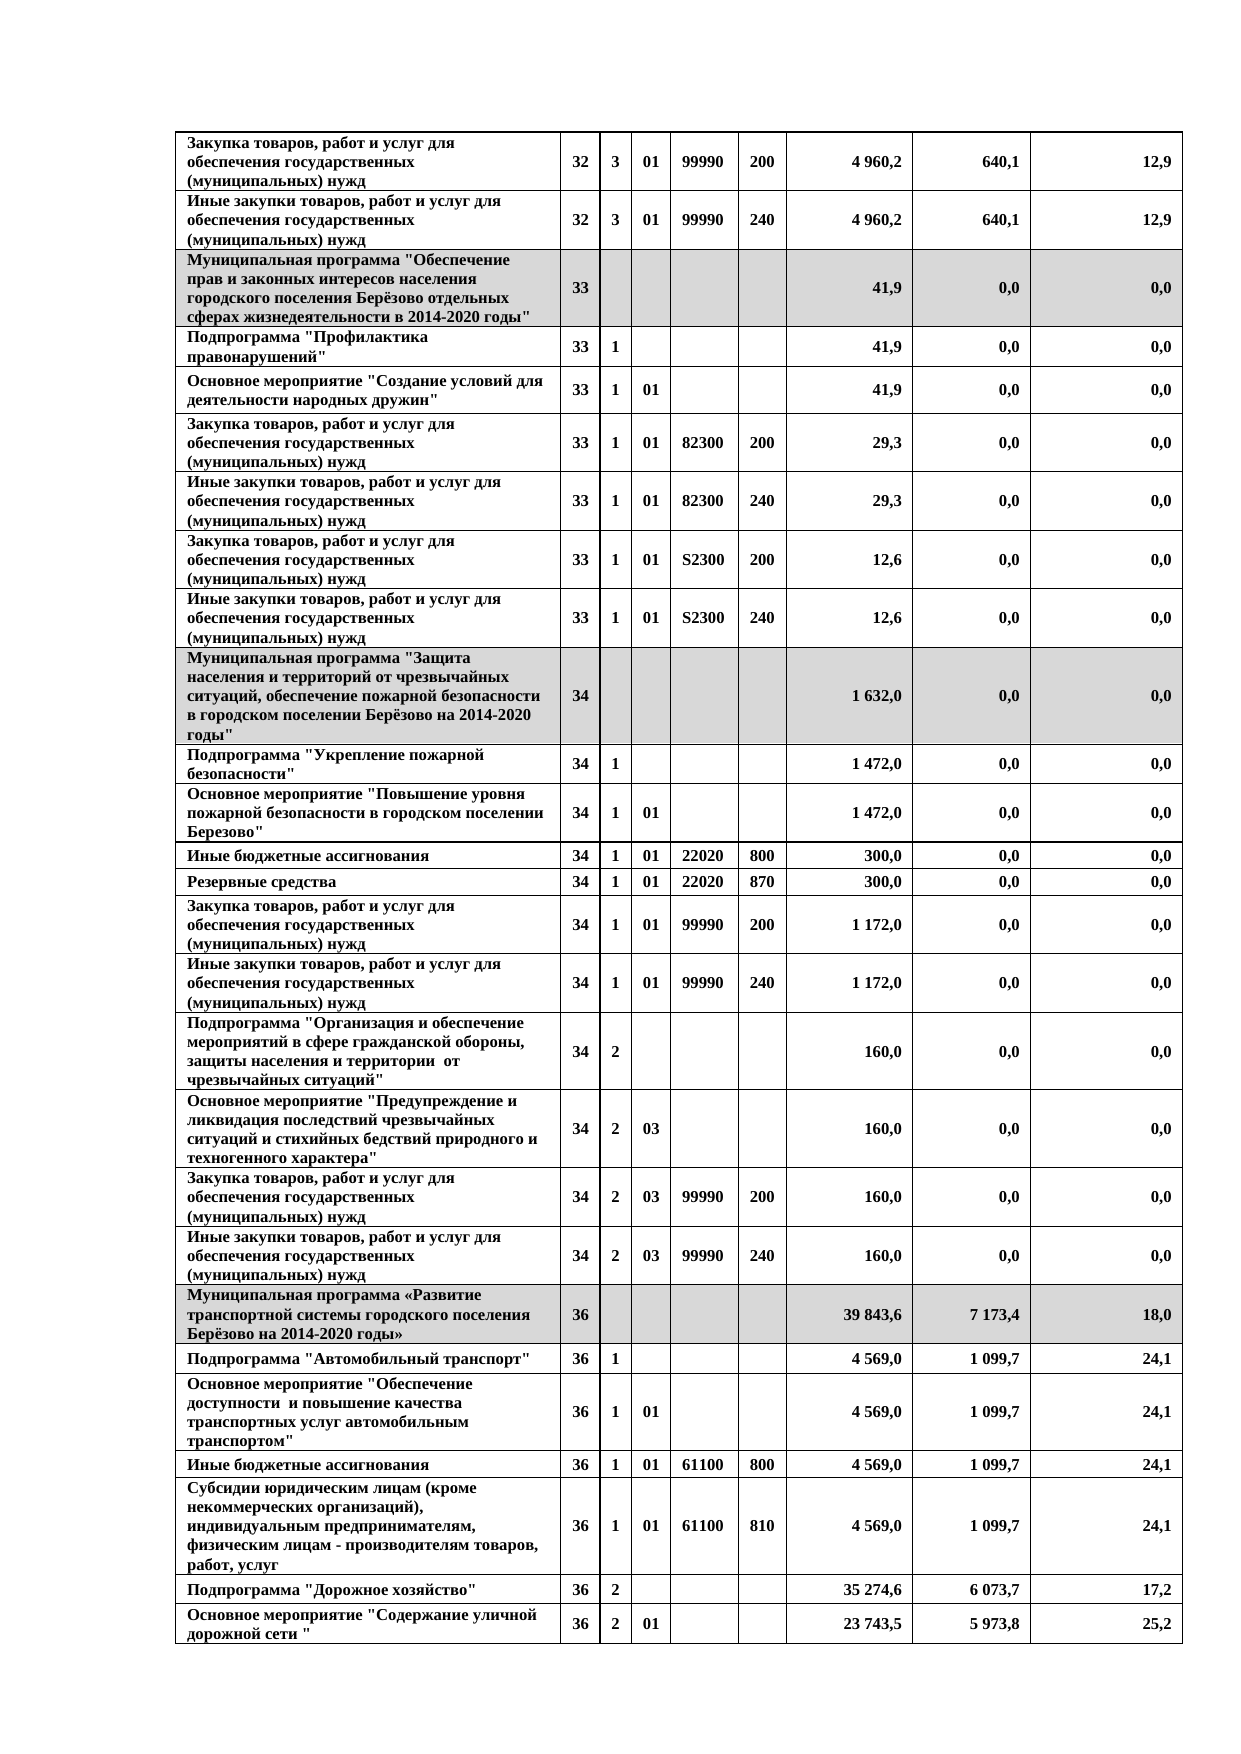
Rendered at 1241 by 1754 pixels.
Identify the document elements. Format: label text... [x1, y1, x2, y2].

table_cell 1 472,0 [787, 745, 912, 783]
table_cell 01 [632, 191, 670, 248]
table_cell Иные закупки товаров, работ и услуг для обеспечения государственных (муниципальных) нужд [176, 472, 560, 529]
table_cell 0,0 [1031, 784, 1182, 841]
table_cell 1 [601, 843, 631, 868]
table_cell Субсидии юридическим лицам (кроме некоммерческих организаций), индивидуальным предпринимателям, физическим лицам - производителям товаров, работ, услуг [176, 1478, 560, 1573]
table_cell 03 [632, 1227, 670, 1284]
table_cell [632, 250, 670, 326]
table_cell 1 632,0 [787, 648, 912, 743]
table_cell Иные закупки товаров, работ и услуг для обеспечения государственных (муниципальных) нужд [176, 1227, 560, 1284]
table_cell [671, 784, 738, 841]
table_cell 34 [561, 869, 599, 894]
table_cell 800 [739, 843, 786, 868]
table_cell 01 [632, 1451, 670, 1477]
table_cell 160,0 [787, 1227, 912, 1284]
table_cell [632, 1285, 670, 1343]
table_cell 34 [561, 784, 599, 841]
table_cell [739, 1090, 786, 1167]
table_cell [671, 1344, 738, 1372]
table_cell 34 [561, 896, 599, 953]
table_cell Закупка товаров, работ и услуг для обеспечения государственных (муниципальных) нужд [176, 133, 560, 190]
table_cell 1 [601, 745, 631, 783]
table_cell Подпрограмма "Укрепление пожарной безопасности" [176, 745, 560, 783]
table_cell 4 960,2 [787, 133, 912, 190]
table_cell [632, 327, 670, 366]
table_cell 82300 [671, 472, 738, 529]
table_cell 12,9 [1031, 191, 1182, 248]
table_cell [601, 250, 631, 326]
table_cell 0,0 [1031, 1013, 1182, 1089]
table_cell [671, 745, 738, 783]
table_cell 17,2 [1031, 1575, 1182, 1603]
table_cell 0,0 [913, 745, 1030, 783]
table_cell 0,0 [913, 784, 1030, 841]
table_cell 0,0 [1031, 367, 1182, 412]
table_cell 1 [601, 1451, 631, 1477]
table_cell 200 [739, 414, 786, 471]
table_cell 1 [601, 367, 631, 412]
table_cell 240 [739, 1227, 786, 1284]
table_cell 03 [632, 1168, 670, 1226]
table_cell Иные закупки товаров, работ и услуг для обеспечения государственных (муниципальных) нужд [176, 589, 560, 647]
table_cell 0,0 [1031, 250, 1182, 326]
table_cell [739, 1013, 786, 1089]
table_cell 99990 [671, 1168, 738, 1226]
table_cell 03 [632, 1090, 670, 1167]
table_cell [671, 1575, 738, 1603]
table_cell 0,0 [913, 472, 1030, 529]
table_cell 0,0 [913, 414, 1030, 471]
table_cell 3 [601, 191, 631, 248]
table_cell 33 [561, 589, 599, 647]
table_cell 01 [632, 843, 670, 868]
table_cell Муниципальная программа «Развитие транспортной системы городского поселения Берёзово на 2014-2020 годы» [176, 1285, 560, 1343]
table_cell 29,3 [787, 472, 912, 529]
table_cell 4 569,0 [787, 1344, 912, 1372]
table_cell 61100 [671, 1451, 738, 1477]
table_cell 7 173,4 [913, 1285, 1030, 1343]
table_cell 1 [601, 531, 631, 588]
table_cell [739, 784, 786, 841]
table_cell 160,0 [787, 1168, 912, 1226]
table_cell 34 [561, 648, 599, 743]
table_cell 0,0 [913, 896, 1030, 953]
table_cell 36 [561, 1478, 599, 1573]
table_cell 240 [739, 472, 786, 529]
table_cell 0,0 [913, 869, 1030, 894]
table_cell 41,9 [787, 327, 912, 366]
table_cell [739, 1374, 786, 1450]
table_cell [671, 1090, 738, 1167]
table_cell 25,2 [1031, 1604, 1182, 1643]
table_cell Подпрограмма "Организация и обеспечение мероприятий в сфере гражданской обороны, защиты населения и территории от чрезвычайных ситуаций" [176, 1013, 560, 1089]
table_cell 33 [561, 414, 599, 471]
table_cell 1 [601, 589, 631, 647]
table_cell 0,0 [1031, 1227, 1182, 1284]
table_cell S2300 [671, 531, 738, 588]
table_cell 1 [601, 327, 631, 366]
table_cell 0,0 [913, 1013, 1030, 1089]
table_cell Резервные средства [176, 869, 560, 894]
table_cell 1 172,0 [787, 954, 912, 1012]
table_cell 2 [601, 1227, 631, 1284]
table_cell 870 [739, 869, 786, 894]
table_cell Основное мероприятие "Создание условий для деятельности народных дружин" [176, 367, 560, 412]
table_cell Подпрограмма "Дорожное хозяйство" [176, 1575, 560, 1603]
table_cell 22020 [671, 843, 738, 868]
table_cell 800 [739, 1451, 786, 1477]
table_cell 1 172,0 [787, 896, 912, 953]
table_cell 01 [632, 367, 670, 412]
table_cell Подпрограмма "Профилактика правонарушений" [176, 327, 560, 366]
table_cell Основное мероприятие "Повышение уровня пожарной безопасности в городском поселении Березово" [176, 784, 560, 841]
table_cell 200 [739, 133, 786, 190]
table_cell 41,9 [787, 250, 912, 326]
table_cell Основное мероприятие "Предупреждение и ликвидация последствий чрезвычайных ситуаций и стихийных бедствий природного и техногенного характера" [176, 1090, 560, 1167]
table_cell [671, 648, 738, 743]
table_cell 1 [601, 869, 631, 894]
table_cell [739, 1285, 786, 1343]
table_cell 36 [561, 1285, 599, 1343]
table_cell 0,0 [1031, 648, 1182, 743]
table_cell 0,0 [1031, 745, 1182, 783]
table_cell 33 [561, 367, 599, 412]
table_cell Иные закупки товаров, работ и услуг для обеспечения государственных (муниципальных) нужд [176, 191, 560, 248]
table_cell 99990 [671, 1227, 738, 1284]
table_cell [671, 1013, 738, 1089]
table_cell 1 [601, 1344, 631, 1372]
table_cell 01 [632, 133, 670, 190]
table_cell 0,0 [1031, 589, 1182, 647]
table_cell 1 [601, 414, 631, 471]
table_cell [671, 1285, 738, 1343]
table_cell Муниципальная программа "Обеспечение прав и законных интересов населения городского поселения Берёзово отдельных сферах жизнедеятельности в 2014-2020 годы" [176, 250, 560, 326]
table_cell 36 [561, 1451, 599, 1477]
table_cell 24,1 [1031, 1344, 1182, 1372]
table_cell 0,0 [913, 1168, 1030, 1226]
table_cell 1 099,7 [913, 1478, 1030, 1573]
table_cell Муниципальная программа "Защита населения и территорий от чрезвычайных ситуаций, обеспечение пожарной безопасности в городском поселении Берёзово на 2014-2020 годы" [176, 648, 560, 743]
table_cell 01 [632, 1374, 670, 1450]
table_cell 0,0 [913, 327, 1030, 366]
table_cell 2 [601, 1090, 631, 1167]
table_cell 01 [632, 896, 670, 953]
table_cell 01 [632, 784, 670, 841]
table_cell 1 099,7 [913, 1374, 1030, 1450]
table_cell 1 [601, 1374, 631, 1450]
table_cell 4 569,0 [787, 1451, 912, 1477]
table_cell 61100 [671, 1478, 738, 1573]
table_cell 240 [739, 954, 786, 1012]
table_cell 160,0 [787, 1013, 912, 1089]
table_cell 12,6 [787, 589, 912, 647]
table_cell 810 [739, 1478, 786, 1573]
table_cell [739, 250, 786, 326]
table_cell [739, 1604, 786, 1643]
table_cell 33 [561, 250, 599, 326]
table_cell [739, 367, 786, 412]
table_cell 2 [601, 1168, 631, 1226]
table_cell Подпрограмма "Автомобильный транспорт" [176, 1344, 560, 1372]
table_cell 34 [561, 1013, 599, 1089]
table_cell 34 [561, 954, 599, 1012]
table_cell [671, 327, 738, 366]
table_cell 82300 [671, 414, 738, 471]
table_cell [739, 327, 786, 366]
table_cell 1 [601, 1478, 631, 1573]
table_cell 1 [601, 784, 631, 841]
table_cell 36 [561, 1604, 599, 1643]
table_cell 0,0 [913, 1090, 1030, 1167]
table_cell 01 [632, 1478, 670, 1573]
table_cell 34 [561, 1090, 599, 1167]
table_cell Иные бюджетные ассигнования [176, 1451, 560, 1477]
table_cell 36 [561, 1374, 599, 1450]
table_cell 640,1 [913, 191, 1030, 248]
table_cell 240 [739, 191, 786, 248]
table_cell 12,6 [787, 531, 912, 588]
table_cell 99990 [671, 896, 738, 953]
table_cell 29,3 [787, 414, 912, 471]
table_cell [671, 367, 738, 412]
table_cell 39 843,6 [787, 1285, 912, 1343]
table_cell Основное мероприятие "Содержание уличной дорожной сети " [176, 1604, 560, 1643]
table_cell 01 [632, 954, 670, 1012]
table_cell 34 [561, 1227, 599, 1284]
table_cell [632, 1575, 670, 1603]
table_cell 41,9 [787, 367, 912, 412]
table_cell 2 [601, 1013, 631, 1089]
table_cell [671, 1374, 738, 1450]
table_cell 5 973,8 [913, 1604, 1030, 1643]
table_cell 24,1 [1031, 1451, 1182, 1477]
table_cell [739, 745, 786, 783]
table_cell [632, 648, 670, 743]
table_cell 24,1 [1031, 1478, 1182, 1573]
table_cell 99990 [671, 133, 738, 190]
table_cell 1 472,0 [787, 784, 912, 841]
table_cell 6 073,7 [913, 1575, 1030, 1603]
table_cell 1 [601, 472, 631, 529]
table_cell 4 569,0 [787, 1374, 912, 1450]
table_cell 33 [561, 327, 599, 366]
table_cell [739, 648, 786, 743]
table_cell 01 [632, 472, 670, 529]
table_cell [601, 1285, 631, 1343]
table_cell 0,0 [913, 843, 1030, 868]
table_cell [601, 648, 631, 743]
table_cell 4 960,2 [787, 191, 912, 248]
table_cell 0,0 [913, 589, 1030, 647]
table_cell Закупка товаров, работ и услуг для обеспечения государственных (муниципальных) нужд [176, 1168, 560, 1226]
table_cell 200 [739, 531, 786, 588]
table_cell 35 274,6 [787, 1575, 912, 1603]
table_cell 33 [561, 531, 599, 588]
table_cell 34 [561, 745, 599, 783]
table_cell 1 [601, 896, 631, 953]
table_cell 0,0 [1031, 1168, 1182, 1226]
table_cell 01 [632, 531, 670, 588]
table_cell 23 743,5 [787, 1604, 912, 1643]
table_cell 36 [561, 1344, 599, 1372]
table_cell 0,0 [1031, 896, 1182, 953]
table_cell 32 [561, 191, 599, 248]
table_cell S2300 [671, 589, 738, 647]
table_cell 200 [739, 1168, 786, 1226]
table_cell Иные бюджетные ассигнования [176, 843, 560, 868]
table_cell 4 569,0 [787, 1478, 912, 1573]
table_cell 0,0 [913, 367, 1030, 412]
table_cell 300,0 [787, 869, 912, 894]
table_cell 32 [561, 133, 599, 190]
table_cell [632, 745, 670, 783]
table_cell [671, 250, 738, 326]
table_cell 01 [632, 589, 670, 647]
table_cell 0,0 [913, 531, 1030, 588]
table_cell 160,0 [787, 1090, 912, 1167]
table_cell [671, 1604, 738, 1643]
table_cell 33 [561, 472, 599, 529]
table_cell 12,9 [1031, 133, 1182, 190]
table_cell 22020 [671, 869, 738, 894]
table_cell 240 [739, 589, 786, 647]
table_cell 0,0 [1031, 869, 1182, 894]
table_cell 18,0 [1031, 1285, 1182, 1343]
table_cell 0,0 [913, 1227, 1030, 1284]
table_cell Закупка товаров, работ и услуг для обеспечения государственных (муниципальных) нужд [176, 531, 560, 588]
table_cell [632, 1013, 670, 1089]
table_cell Закупка товаров, работ и услуг для обеспечения государственных (муниципальных) нужд [176, 414, 560, 471]
table_cell 0,0 [1031, 843, 1182, 868]
table_cell 300,0 [787, 843, 912, 868]
table_cell 01 [632, 869, 670, 894]
table_cell 99990 [671, 954, 738, 1012]
table_cell 01 [632, 414, 670, 471]
table_cell 0,0 [913, 648, 1030, 743]
table_cell 0,0 [1031, 327, 1182, 366]
table_cell 0,0 [913, 954, 1030, 1012]
table_cell 99990 [671, 191, 738, 248]
table_cell 0,0 [913, 250, 1030, 326]
table_cell [739, 1344, 786, 1372]
table_cell 0,0 [1031, 1090, 1182, 1167]
table_cell 0,0 [1031, 531, 1182, 588]
table_cell 0,0 [1031, 954, 1182, 1012]
table_cell 24,1 [1031, 1374, 1182, 1450]
table_cell 0,0 [1031, 414, 1182, 471]
table_cell [739, 1575, 786, 1603]
table_cell Иные закупки товаров, работ и услуг для обеспечения государственных (муниципальных) нужд [176, 954, 560, 1012]
table_cell 0,0 [1031, 472, 1182, 529]
table_cell [632, 1344, 670, 1372]
table_cell 34 [561, 1168, 599, 1226]
table_cell 1 099,7 [913, 1451, 1030, 1477]
table_cell 2 [601, 1604, 631, 1643]
table_cell 640,1 [913, 133, 1030, 190]
table_cell Закупка товаров, работ и услуг для обеспечения государственных (муниципальных) нужд [176, 896, 560, 953]
table_cell Основное мероприятие "Обеспечение доступности и повышение качества транспортных услуг автомобильным транспортом" [176, 1374, 560, 1450]
table_cell 01 [632, 1604, 670, 1643]
table_cell 1 099,7 [913, 1344, 1030, 1372]
table_cell 2 [601, 1575, 631, 1603]
table_cell 1 [601, 954, 631, 1012]
table_cell 36 [561, 1575, 599, 1603]
table_cell 34 [561, 843, 599, 868]
table_cell 3 [601, 133, 631, 190]
table_cell 200 [739, 896, 786, 953]
